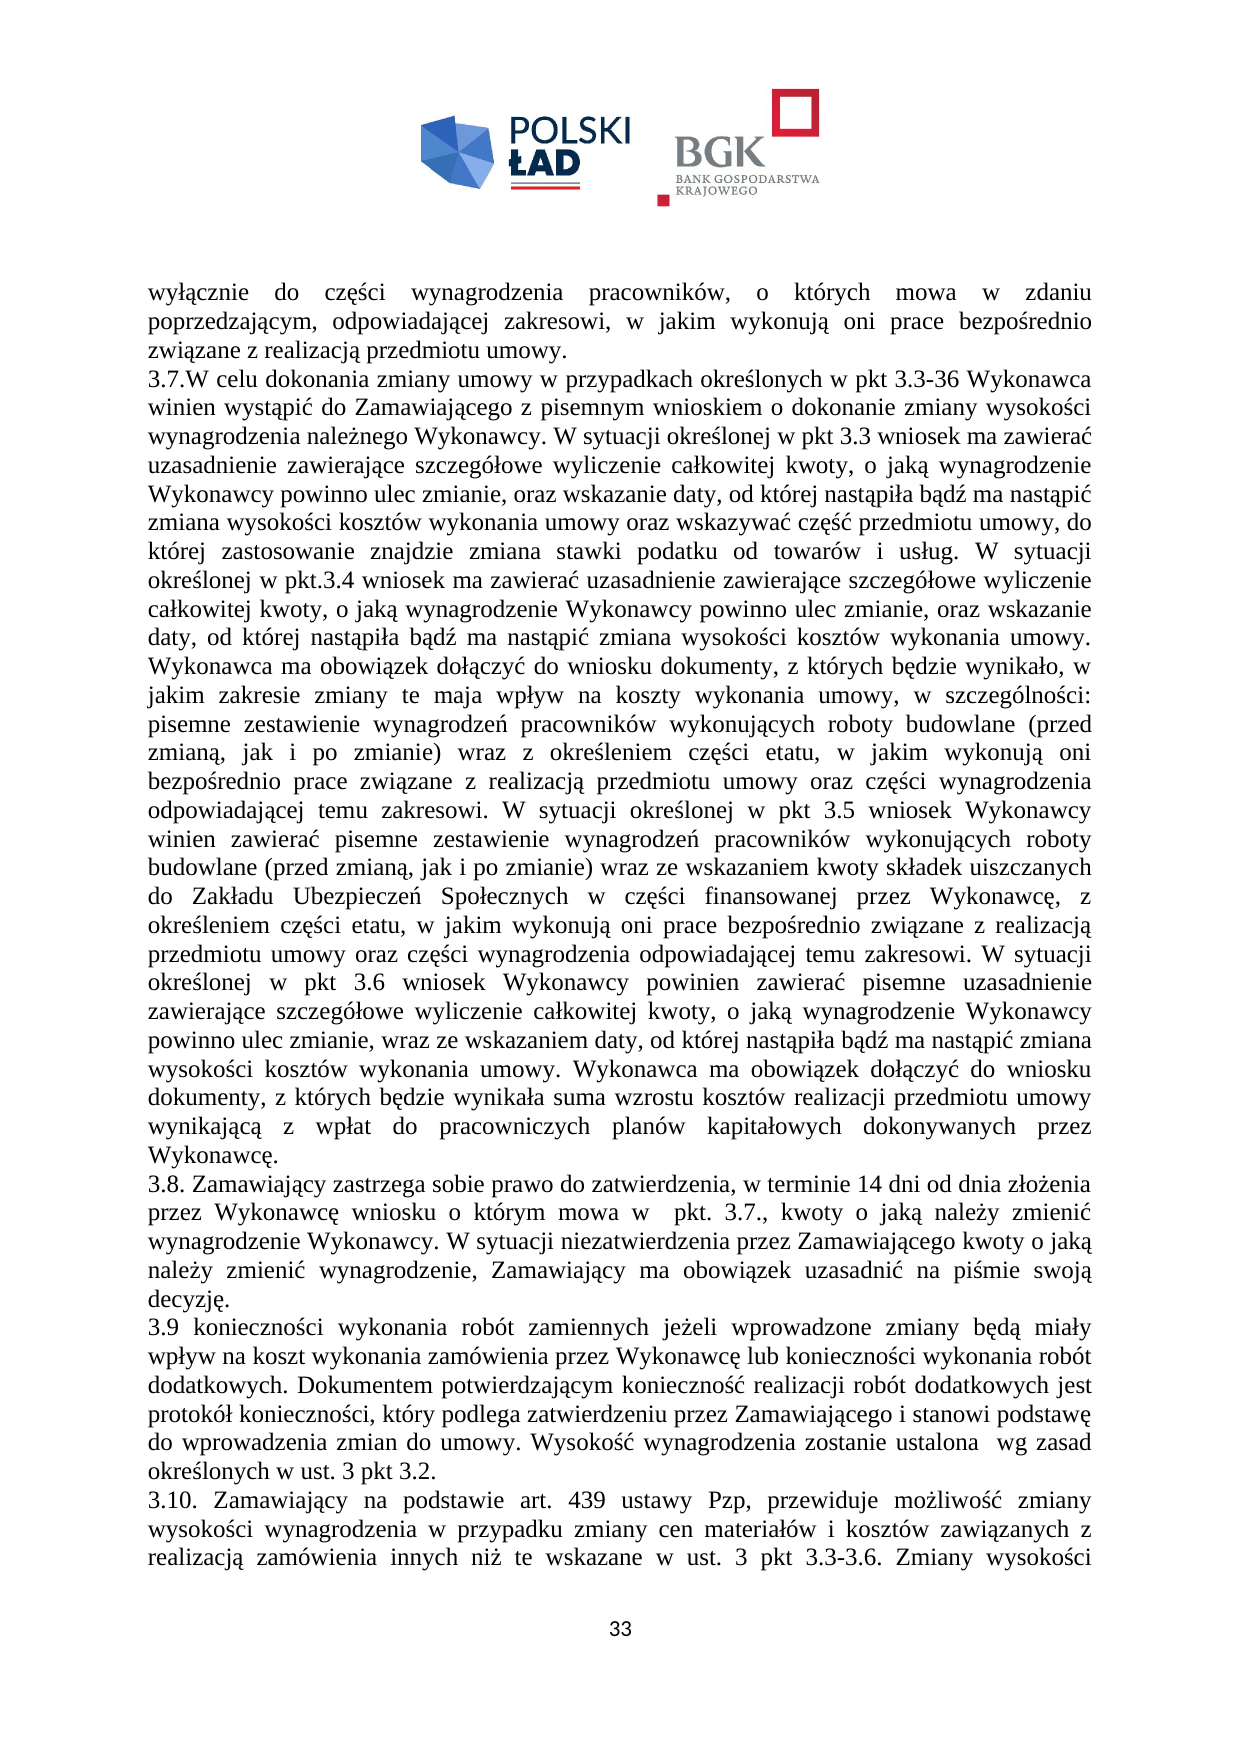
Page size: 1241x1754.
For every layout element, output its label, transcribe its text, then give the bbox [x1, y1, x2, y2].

picture [421, 88, 820, 208]
text 3.8. Zamawiający zastrzega sobie prawo do zatwierdzenia, w terminie 14 dni od dnia złożenia przez Wykonawcę wniosku o którym mowa w pkt. 3.7., kwoty o jaką należy zmienić wynagrodzenie Wykonawcy. W sytuacji niezatwierdzenia przez Zamawiającego kwoty o jaką należy zmienić wynagrodzenie, Zamawiający ma obowiązek uzasadnić na piśmie swoją decyzję. [148, 1169, 1092, 1312]
text 3.9 konieczności wykonania robót zamiennych jeżeli wprowadzone zmiany będą miały wpływ na koszt wykonania zamówienia przez Wykonawcę lub konieczności wykonania robót dodatkowych. Dokumentem potwierdzającym konieczność realizacji robót dodatkowych jest protokół konieczności, który podlega zatwierdzeniu przez Zamawiającego i stanowi podstawę do wprowadzenia zmian do umowy. Wysokość wynagrodzenia zostanie ustalona wg zasad określonych w ust. 3 pkt 3.2. [148, 1312, 1092, 1485]
text 3.7.W celu dokonania zmiany umowy w przypadkach określonych w pkt 3.3-36 Wykonawca winien wystąpić do Zamawiającego z pisemnym wnioskiem o dokonanie zmiany wysokości wynagrodzenia należnego Wykonawcy. W sytuacji określonej w pkt 3.3 wniosek ma zawierać uzasadnienie zawierające szczegółowe wyliczenie całkowitej kwoty, o jaką wynagrodzenie Wykonawcy powinno ulec zmianie, oraz wskazanie daty, od której nastąpiła bądź ma nastąpić zmiana wysokości kosztów wykonania umowy oraz wskazywać część przedmiotu umowy, do której zastosowanie znajdzie zmiana stawki podatku od towarów i usług. W sytuacji określonej w pkt.3.4 wniosek ma zawierać uzasadnienie zawierające szczegółowe wyliczenie całkowitej kwoty, o jaką wynagrodzenie Wykonawcy powinno ulec zmianie, oraz wskazanie daty, od której nastąpiła bądź ma nastąpić zmiana wysokości kosztów wykonania umowy. Wykonawca ma obowiązek dołączyć do wniosku dokumenty, z których będzie wynikało, w jakim zakresie zmiany te maja wpływ na koszty wykonania umowy, w szczególności: pisemne zestawienie wynagrodzeń pracowników wykonujących roboty budowlane (przed zmianą, jak i po zmianie) wraz z określeniem części etatu, w jakim wykonują oni bezpośrednio prace związane z realizacją przedmiotu umowy oraz części wynagrodzenia odpowiadającej temu zakresowi. W sytuacji określonej w pkt 3.5 wniosek Wykonawcy winien zawierać pisemne zestawienie wynagrodzeń pracowników wykonujących roboty budowlane (przed zmianą, jak i po zmianie) wraz ze wskazaniem kwoty składek uiszczanych do Zakładu Ubezpieczeń Społecznych w części finansowanej przez Wykonawcę, z określeniem części etatu, w jakim wykonują oni prace bezpośrednio związane z realizacją przedmiotu umowy oraz części wynagrodzenia odpowiadającej temu zakresowi. W sytuacji określonej w pkt 3.6 wniosek Wykonawcy powinien zawierać pisemne uzasadnienie zawierające szczegółowe wyliczenie całkowitej kwoty, o jaką wynagrodzenie Wykonawcy powinno ulec zmianie, wraz ze wskazaniem daty, od której nastąpiła bądź ma nastąpić zmiana wysokości kosztów wykonania umowy. Wykonawca ma obowiązek dołączyć do wniosku dokumenty, z których będzie wynikała suma wzrostu kosztów realizacji przedmiotu umowy wynikającą z wpłat do pracowniczych planów kapitałowych dokonywanych przez Wykonawcę. [148, 364, 1092, 1169]
